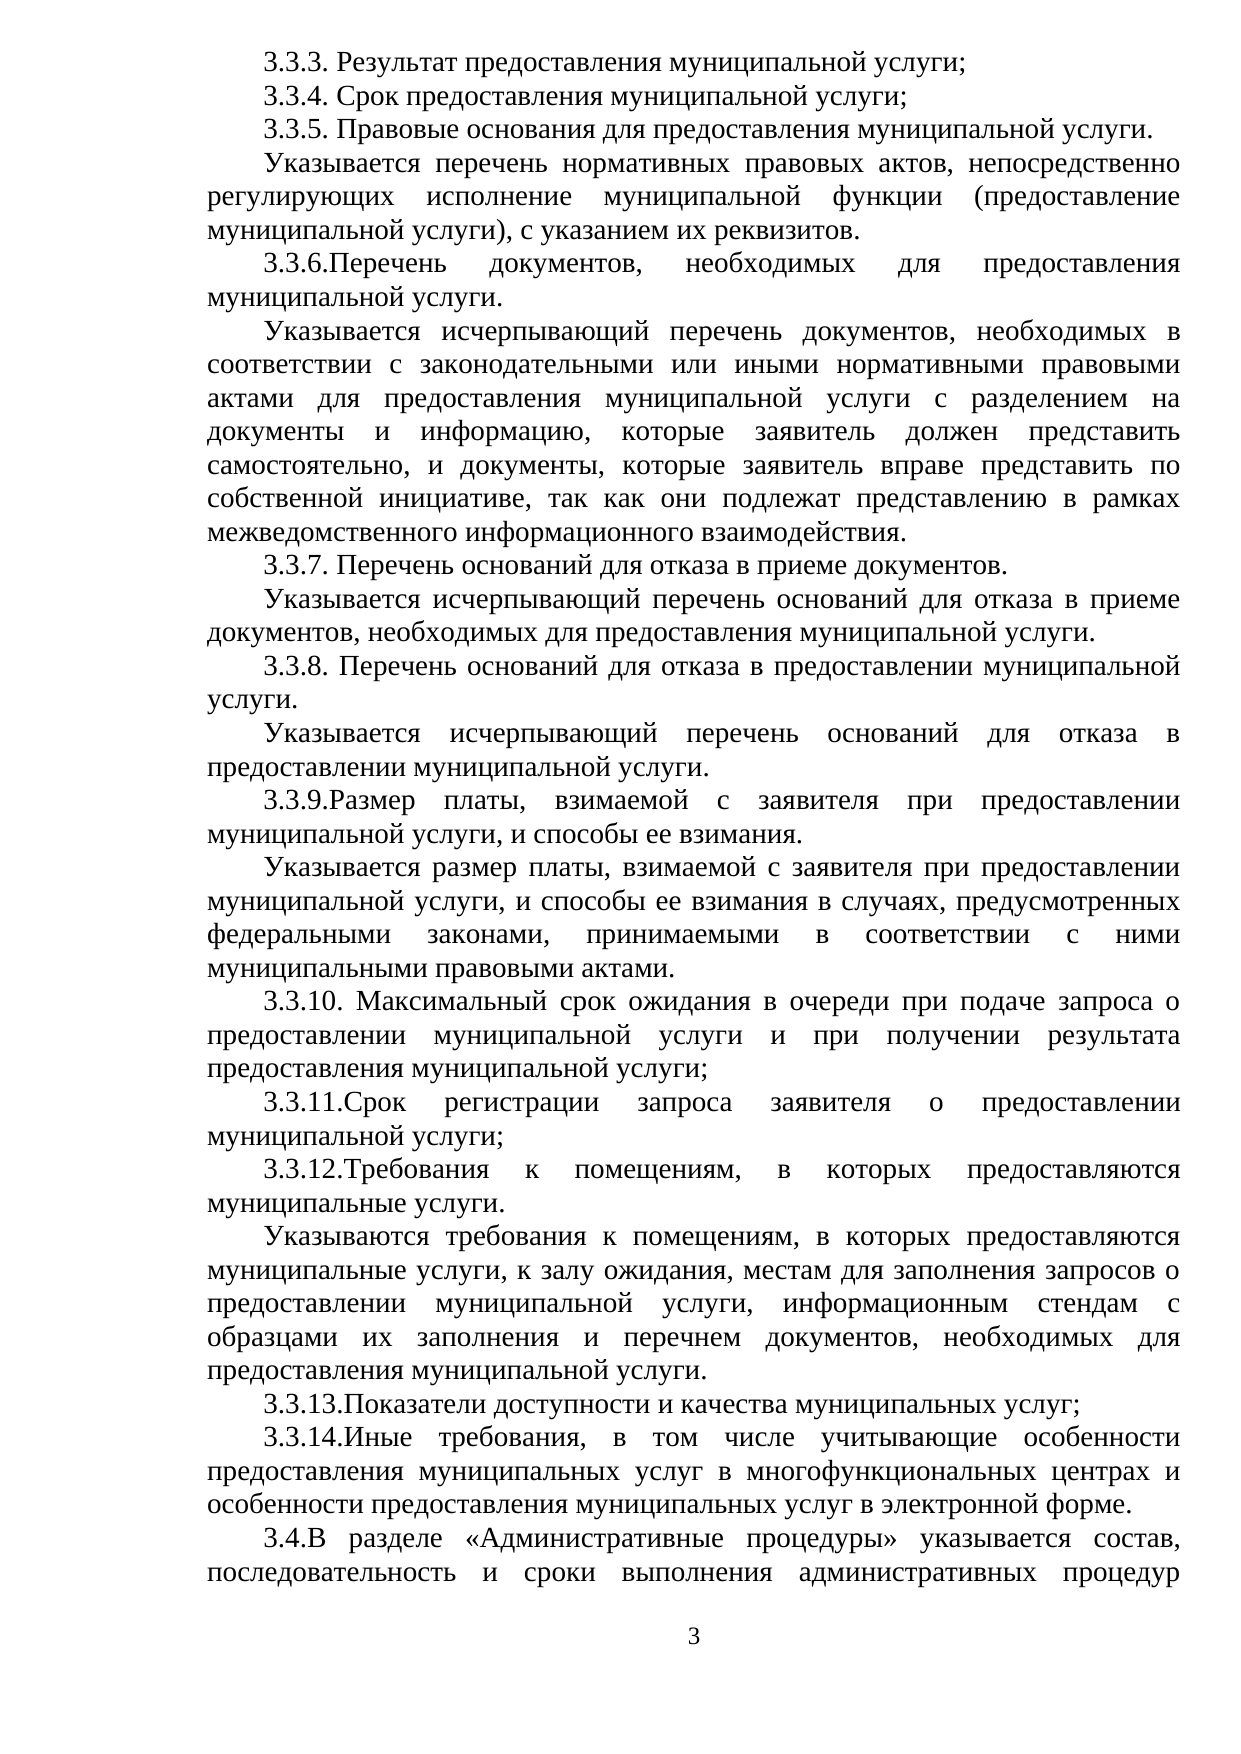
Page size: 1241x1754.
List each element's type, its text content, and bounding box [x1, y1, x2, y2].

text Указывается исчерпывающий перечень документов, необходимых в соответствии с законодательными или иными нормативными правовыми актами для предоставления муниципальной услуги с разделением на документы и информацию, которые заявитель должен представить самостоятельно, и документы, которые заявитель вправе представить по собственной инициативе, так как они подлежат представлению в рамках межведомственного информационного взаимодействия. [207, 313, 1181, 547]
text Указывается размер платы, взимаемой с заявителя при предоставлении муниципальной услуги, и способы ее взимания в случаях, предусмотренных федеральными законами, принимаемыми в соответствии с ними муниципальными правовыми актами. [207, 849, 1181, 983]
text 3.3.8. Перечень оснований для отказа в предоставлении муниципальной услуги. [207, 648, 1181, 715]
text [207, 1520, 1181, 1587]
text 3.3.4. Срок предоставления муниципальной услуги; [207, 78, 1181, 111]
text Указывается исчерпывающий перечень оснований для отказа в предоставлении муниципальной услуги. [207, 715, 1181, 782]
text Указываются требования к помещениям, в которых предоставляются муниципальные услуги, к залу ожидания, местам для заполнения запросов о предоставлении муниципальной услуги, информационным стендам с образцами их заполнения и перечнем документов, необходимых для предоставления муниципальной услуги. [207, 1218, 1181, 1386]
text 3.3.9.Размер платы, взимаемой с заявителя при предоставлении муниципальной услуги, и способы ее взимания. [207, 782, 1181, 849]
text 3.3.7. Перечень оснований для отказа в приеме документов. [207, 547, 1181, 581]
text 3.3.3. Результат предоставления муниципальной услуги; [207, 44, 1181, 78]
text 3.3.10. Максимальный срок ожидания в очереди при подаче запроса о предоставлении муниципальной услуги и при получении результата предоставления муниципальной услуги; [207, 983, 1181, 1084]
text Указывается перечень нормативных правовых актов, непосредственно регулирующих исполнение муниципальной функции (предоставление муниципальной услуги), с указанием их реквизитов. [207, 145, 1181, 246]
text Указывается исчерпывающий перечень оснований для отказа в приеме документов, необходимых для предоставления муниципальной услуги. [207, 581, 1181, 648]
text 3.3.6.Перечень документов, необходимых для предоставления муниципальной услуги. [207, 246, 1181, 313]
text 3.3.12.Требования к помещениям, в которых предоставляются муниципальные услуги. [207, 1151, 1181, 1218]
text 3.3.13.Показатели доступности и качества муниципальных услуг; [207, 1386, 1181, 1419]
text 3.3.14.Иные требования, в том числе учитывающие особенности предоставления муниципальных услуг в многофункциональных центрах и особенности предоставления муниципальных услуг в электронной форме. [207, 1419, 1181, 1520]
text 3.3.5. Правовые основания для предоставления муниципальной услуги. [207, 111, 1181, 145]
text 3.3.11.Срок регистрации запроса заявителя о предоставлении муниципальной услуги; [207, 1084, 1181, 1151]
